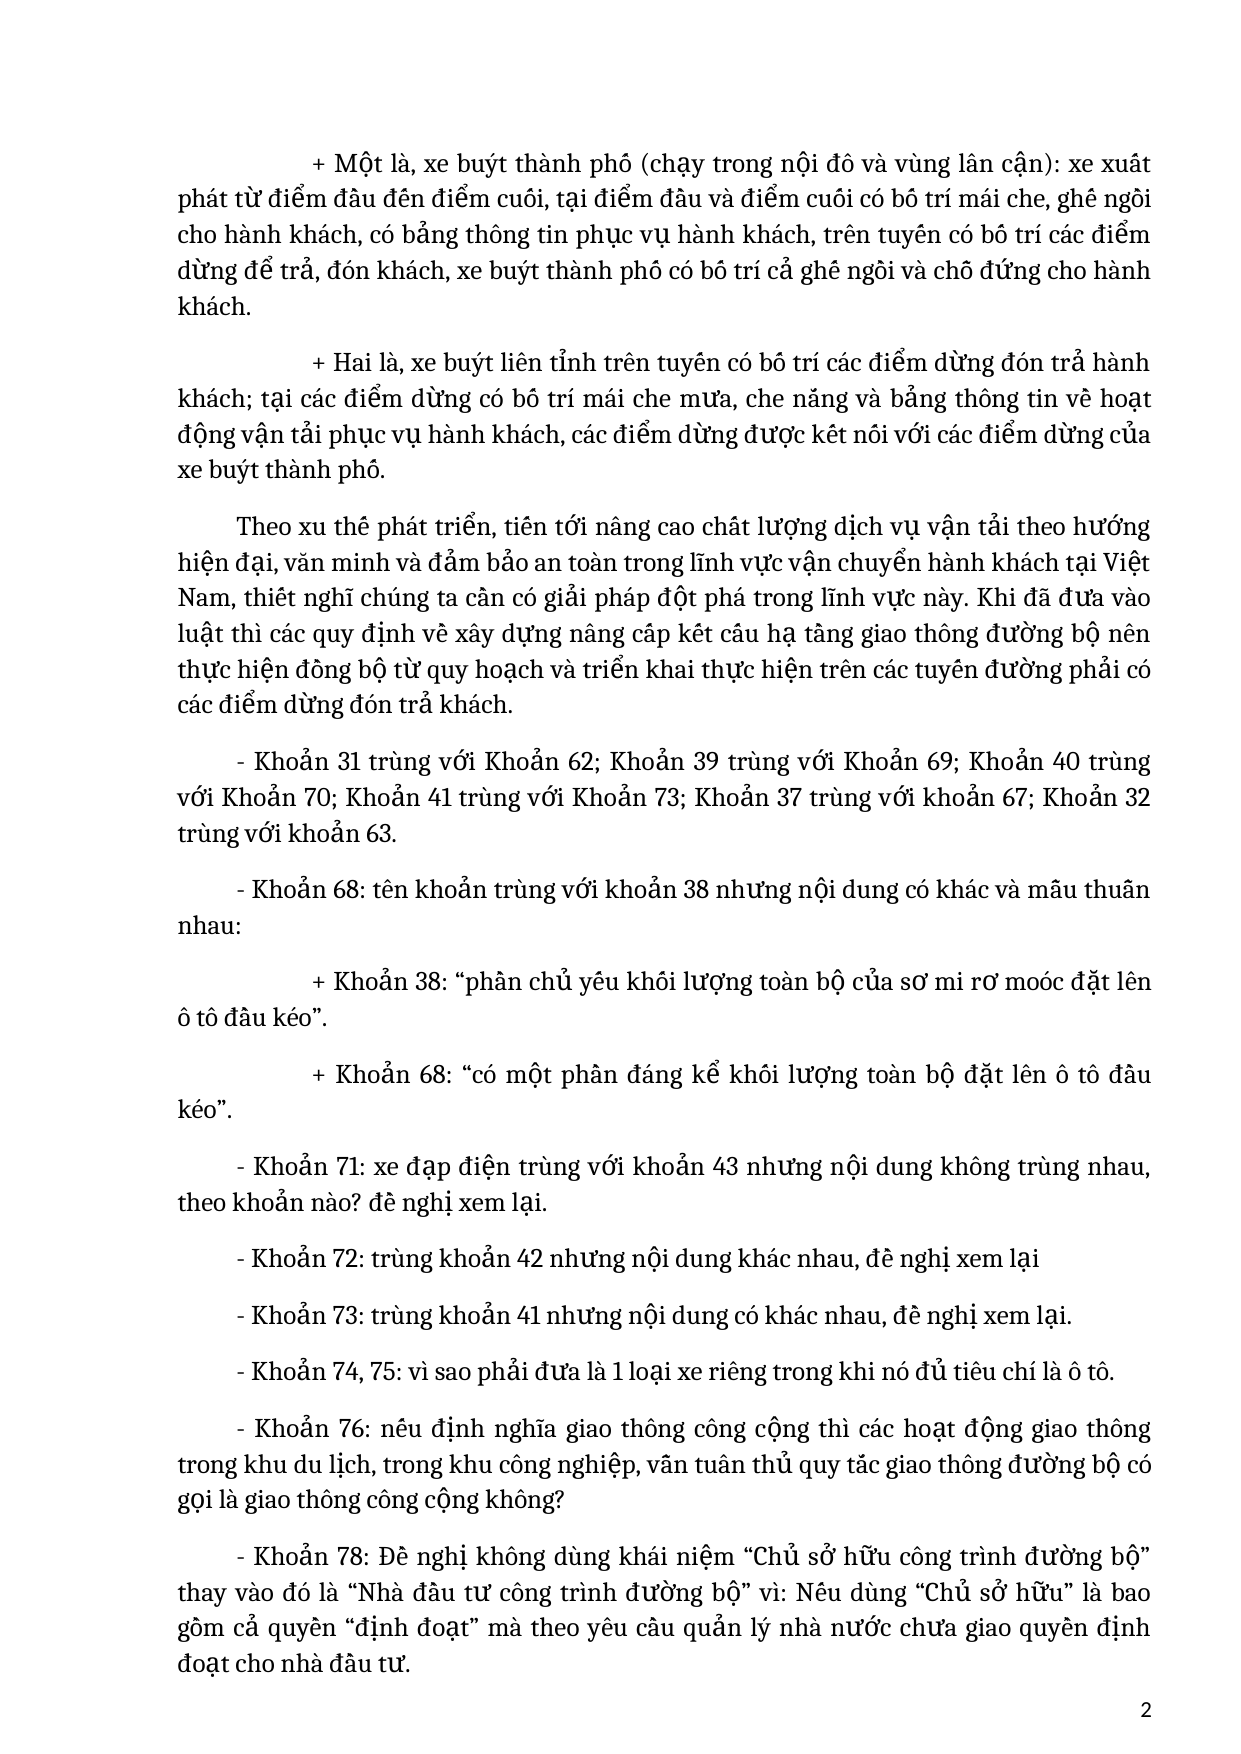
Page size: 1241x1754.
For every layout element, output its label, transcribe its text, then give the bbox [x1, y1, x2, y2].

text - Khoản 76: nếu định nghĩa giao thông công cộng thì các hoạt động giao thông trong khu du lịch, trong khu công nghiệp, vẫn tuân thủ quy tắc giao thông đường bộ có gọi là giao thông công cộng không? [177, 1413, 1152, 1516]
text - Khoản 31 trùng với Khoản 62; Khoản 39 trùng với Khoản 69; Khoản 40 trùng với Khoản 70; Khoản 41 trùng với Khoản 73; Khoản 37 trùng với khoản 67; Khoản 32 trùng với khoản 63. [177, 746, 1152, 849]
text + Hai là, xe buýt liên tỉnh trên tuyến có bố trí các điểm dừng đón trả hành khách; tại các điểm dừng có bố trí mái che mưa, che nắng và bảng thông tin về hoạt động vận tải phục vụ hành khách, các điểm dừng được kết nối với các điểm dừng của xe buýt thành phố. [177, 347, 1152, 486]
text - Khoản 72: trùng khoản 42 nhưng nội dung khác nhau, đề nghị xem lại [177, 1243, 1152, 1274]
text - Khoản 71: xe đạp điện trùng với khoản 43 nhưng nội dung không trùng nhau, theo khoản nào? đề nghị xem lại. [177, 1151, 1152, 1218]
text + Một là, xe buýt thành phố (chạy trong nội đô và vùng lân cận): xe xuất phát từ điểm đầu đến điểm cuối, tại điểm đầu và điểm cuối có bố trí mái che, ghế ngồi cho hành khách, có bảng thông tin phục vụ hành khách, trên tuyến có bố trí các điểm dừng để trả, đón khách, xe buýt thành phố có bố trí cả ghế ngồi và chỗ đứng cho hành khách. [177, 148, 1152, 322]
text + Khoản 38: “phần chủ yếu khối lượng toàn bộ của sơ mi rơ moóc đặt lên ô tô đầu kéo”. [177, 966, 1152, 1033]
text - Khoản 74, 75: vì sao phải đưa là 1 loại xe riêng trong khi nó đủ tiêu chí là ô tô. [177, 1356, 1152, 1388]
text - Khoản 68: tên khoản trùng với khoản 38 nhưng nội dung có khác và mẫu thuẫn nhau: [177, 874, 1152, 941]
text - Khoản 78: Đề nghị không dùng khái niệm “Chủ sở hữu công trình đường bộ” thay vào đó là “Nhà đầu tư công trình đường bộ” vì: Nếu dùng “Chủ sở hữu” là bao gồm cả quyền “định đoạt” mà theo yêu cầu quản lý nhà nước chưa giao quyền định đoạt cho nhà đầu tư. [177, 1541, 1152, 1679]
text Theo xu thế phát triển, tiến tới nâng cao chất lượng dịch vụ vận tải theo hướng hiện đại, văn minh và đảm bảo an toàn trong lĩnh vực vận chuyển hành khách tại Việt Nam, thiết nghĩ chúng ta cần có giải pháp đột phá trong lĩnh vực này. Khi đã đưa vào luật thì các quy định về xây dựng nâng cấp kết cấu hạ tầng giao thông đường bộ nên thực hiện đồng bộ từ quy hoạch và triển khai thực hiện trên các tuyến đường phải có các điểm dừng đón trả khách. [177, 511, 1152, 721]
text - Khoản 73: trùng khoản 41 nhưng nội dung có khác nhau, đề nghị xem lại. [177, 1300, 1152, 1331]
text + Khoản 68: “có một phần đáng kể khối lượng toàn bộ đặt lên ô tô đầu kéo”. [177, 1059, 1152, 1126]
